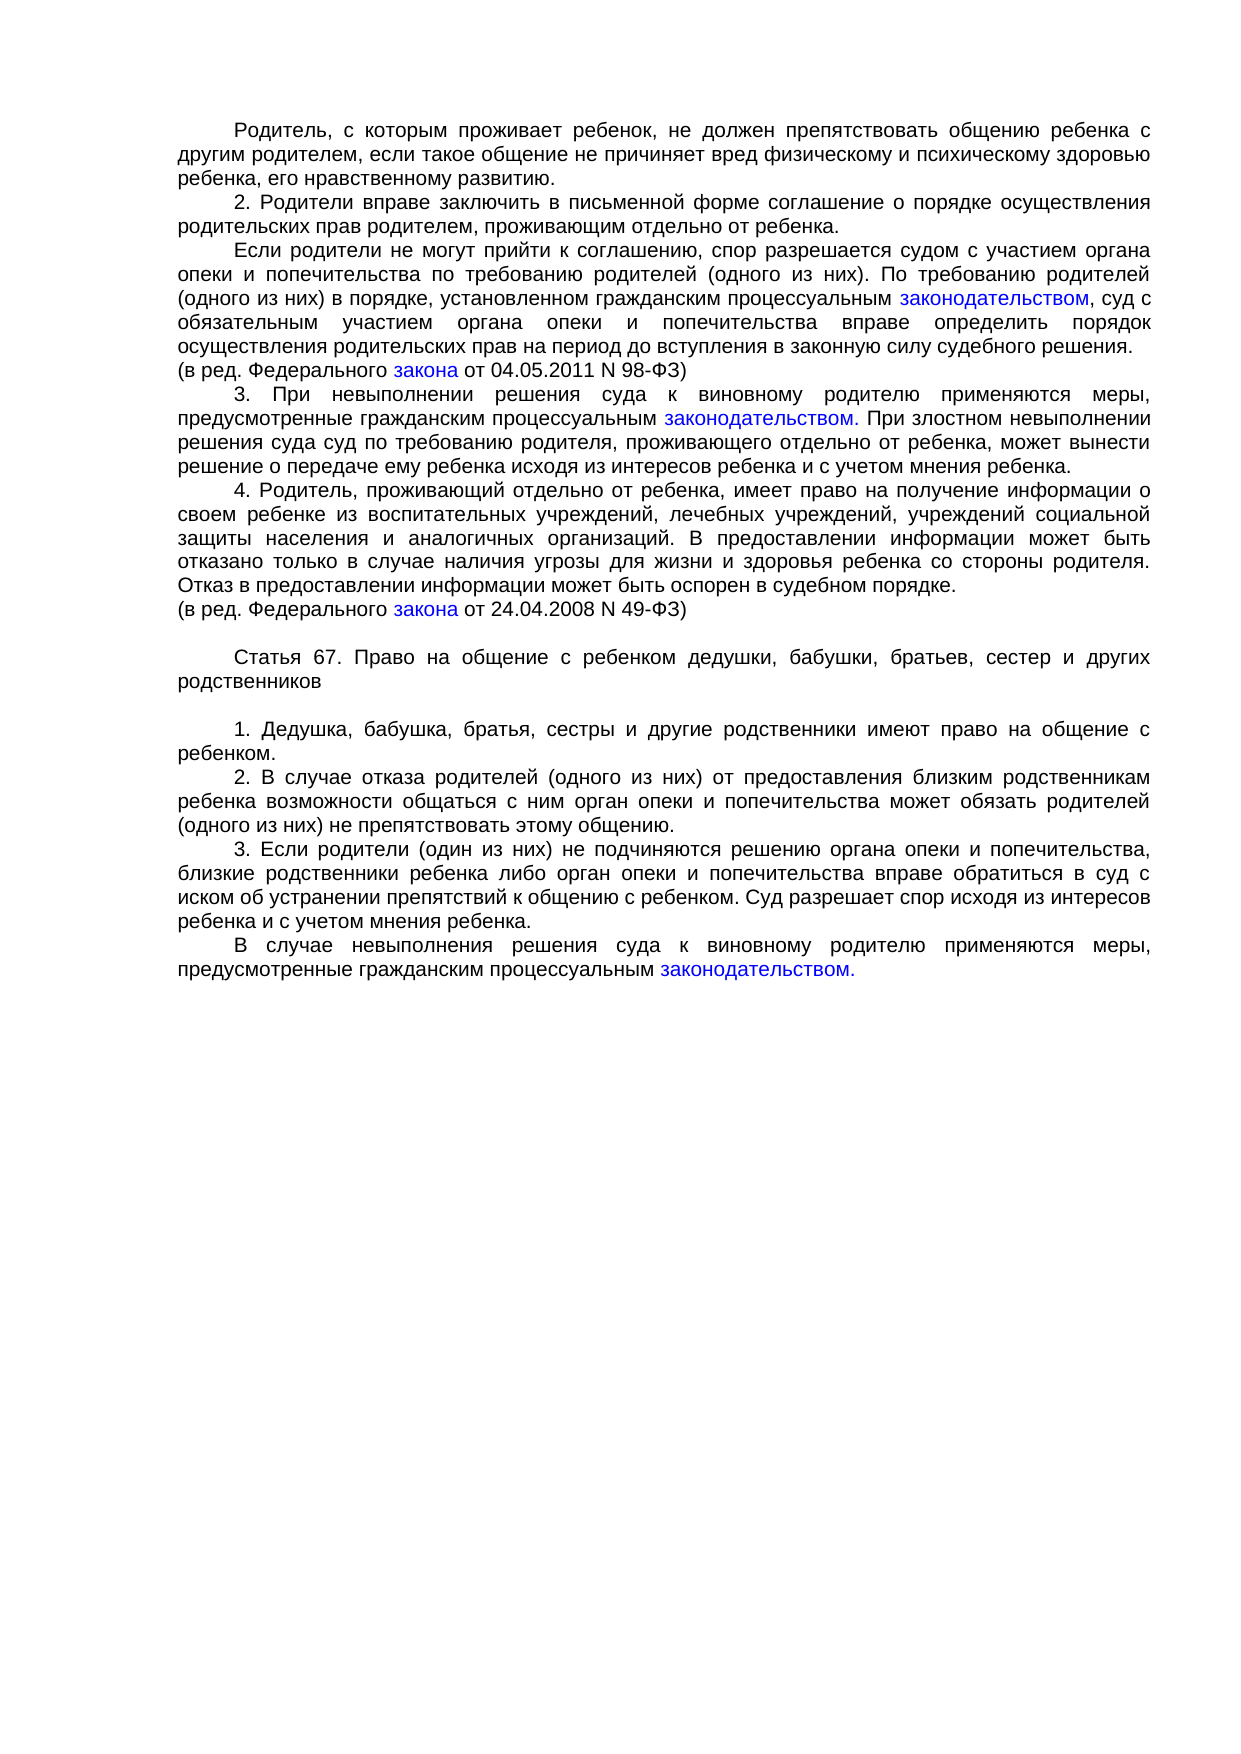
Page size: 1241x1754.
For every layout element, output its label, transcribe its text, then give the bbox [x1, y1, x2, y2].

text В случае невыполнения решения суда к виновному родителю применяются меры, предусмотренные гражданским процессуальным законодательством. [177, 933, 1152, 981]
text (в ред. Федерального закона от 24.04.2008 N 49-ФЗ) [177, 597, 1152, 621]
text Родитель, с которым проживает ребенок, не должен препятствовать общению ребенка с другим родителем, если такое общение не причиняет вред физическому и психическому здоровью ребенка, его нравственному развитию. [177, 118, 1152, 190]
text Если родители не могут прийти к соглашению, спор разрешается судом с участием органа опеки и попечительства по требованию родителей (одного из них). По требованию родителей (одного из них) в порядке, установленном гражданским процессуальным законодательством, суд с обязательным участием органа опеки и попечительства вправе определить порядок осуществления родительских прав на период до вступления в законную силу судебного решения. [177, 238, 1152, 358]
text 4. Родитель, проживающий отдельно от ребенка, имеет право на получение информации о своем ребенке из воспитательных учреждений, лечебных учреждений, учреждений социальной защиты населения и аналогичных организаций. В предоставлении информации может быть отказано только в случае наличия угрозы для жизни и здоровья ребенка со стороны родителя. Отказ в предоставлении информации может быть оспорен в судебном порядке. [177, 477, 1152, 597]
text 3. Если родители (один из них) не подчиняются решению органа опеки и попечительства, близкие родственники ребенка либо орган опеки и попечительства вправе обратиться в суд с иском об устранении препятствий к общению с ребенком. Суд разрешает спор исходя из интересов ребенка и с учетом мнения ребенка. [177, 837, 1152, 933]
text 1. Дедушка, бабушка, братья, сестры и другие родственники имеют право на общение с ребенком. [177, 717, 1152, 765]
text Статья 67. Право на общение с ребенком дедушки, бабушки, братьев, сестер и других родственников [177, 645, 1152, 693]
text 2. Родители вправе заключить в письменной форме соглашение о порядке осуществления родительских прав родителем, проживающим отдельно от ребенка. [177, 190, 1152, 238]
text (в ред. Федерального закона от 04.05.2011 N 98-ФЗ) [177, 358, 1152, 382]
text 3. При невыполнении решения суда к виновному родителю применяются меры, предусмотренные гражданским процессуальным законодательством. При злостном невыполнении решения суда суд по требованию родителя, проживающего отдельно от ребенка, может вынести решение о передаче ему ребенка исходя из интересов ребенка и с учетом мнения ребенка. [177, 382, 1152, 477]
text 2. В случае отказа родителей (одного из них) от предоставления близким родственникам ребенка возможности общаться с ним орган опеки и попечительства может обязать родителей (одного из них) не препятствовать этому общению. [177, 765, 1152, 837]
